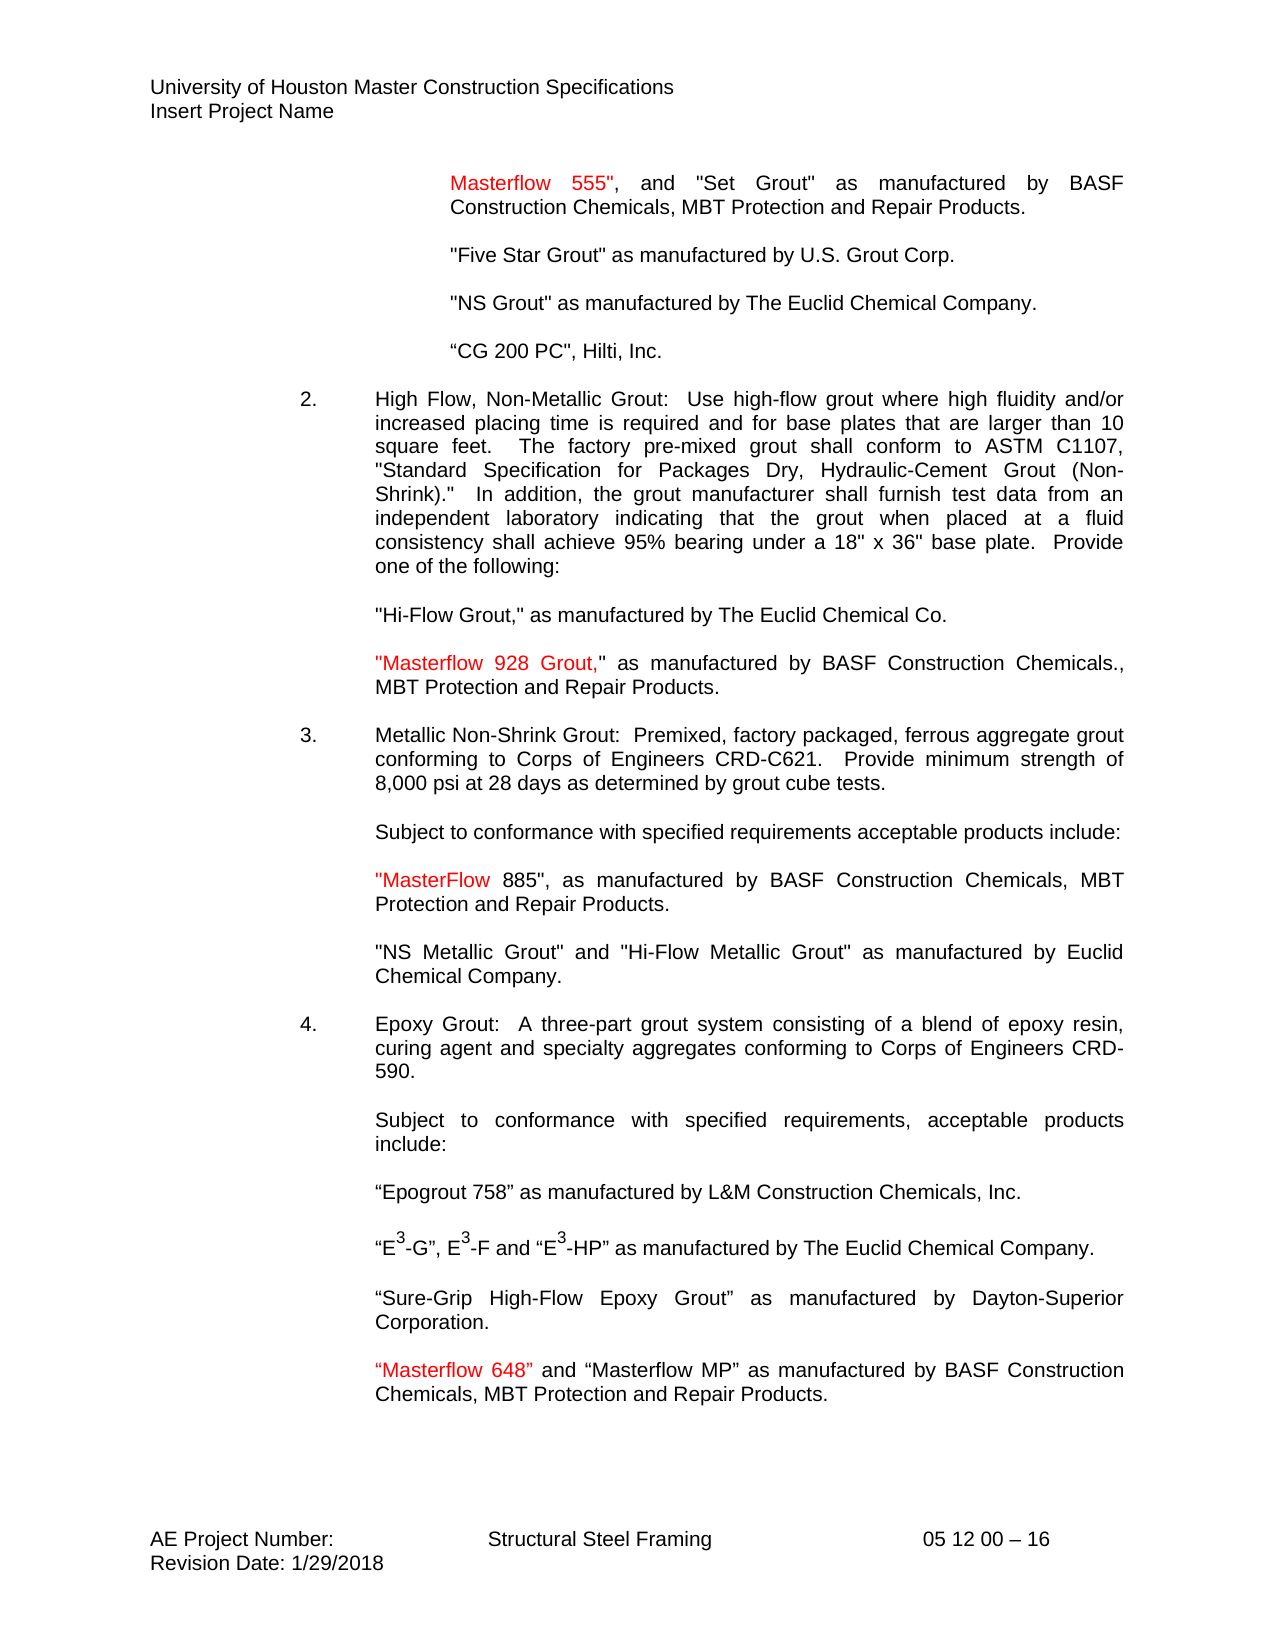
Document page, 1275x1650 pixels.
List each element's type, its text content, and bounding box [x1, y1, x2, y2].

text Masterflow 555", and "Set Grout" as manufactured by BASF Construction Chemicals, MBT Protection and Repair Products. [450, 171, 1125, 219]
text "NS Grout" as manufactured by The Euclid Chemical Company. [375, 291, 1125, 314]
text Epoxy Grout: A three-part grout system consisting of a blend of epoxy resin, curing agent and specialty aggregates conforming to Corps of Engineers CRD-590. [300, 1011, 1125, 1083]
text Subject to conformance with specified requirements, acceptable products include: [375, 1108, 1125, 1156]
text Subject to conformance with specified requirements acceptable products include: [300, 820, 1125, 844]
text “CG 200 PC", Hilti, Inc. [375, 338, 1125, 362]
text “Masterflow 648” and “Masterflow MP” as manufactured by BASF Construction Chemicals, MBT Protection and Repair Products. [375, 1357, 1125, 1405]
text "NS Metallic Grout" and "Hi-Flow Metallic Grout" as manufactured by Euclid Chemical Company. [375, 939, 1125, 987]
text “E3-G”, E3-F and “E3-HP” as manufactured by The Euclid Chemical Company. [300, 1228, 1125, 1262]
text “Epogrout 758” as manufactured by L&M Construction Chemicals, Inc. [300, 1180, 1125, 1204]
text High Flow, Non-Metallic Grout: Use high-flow grout where high fluidity and/or increased placing time is required and for base plates that are larger than 10 square feet. The factory pre-mixed grout shall conform to ASTM C1107, "Standard Specification for Packages Dry, Hydraulic-Cement Grout (Non-Shrink)." In addition, the grout manufacturer shall furnish test data from an independent laboratory indicating that the grout when placed at a fluid consistency shall achieve 95% bearing under a 18" x 36" base plate. Provide one of the following: [300, 386, 1125, 578]
text Metallic Non-Shrink Grout: Premixed, factory packaged, ferrous aggregate grout conforming to Corps of Engineers CRD-C621. Provide minimum strength of 8,000 psi at 28 days as determined by grout cube tests. [300, 723, 1125, 795]
text "Five Star Grout" as manufactured by U.S. Grout Corp. [375, 243, 1125, 267]
text "MasterFlow 885", as manufactured by BASF Construction Chemicals, MBT Protection and Repair Products. [375, 868, 1125, 916]
text “Sure-Grip High-Flow Epoxy Grout” as manufactured by Dayton-Superior Corporation. [375, 1286, 1125, 1333]
text "Masterflow 928 Grout," as manufactured by BASF Construction Chemicals., MBT Protection and Repair Products. [375, 651, 1125, 699]
text "Hi-Flow Grout," as manufactured by The Euclid Chemical Co. [300, 603, 1125, 627]
